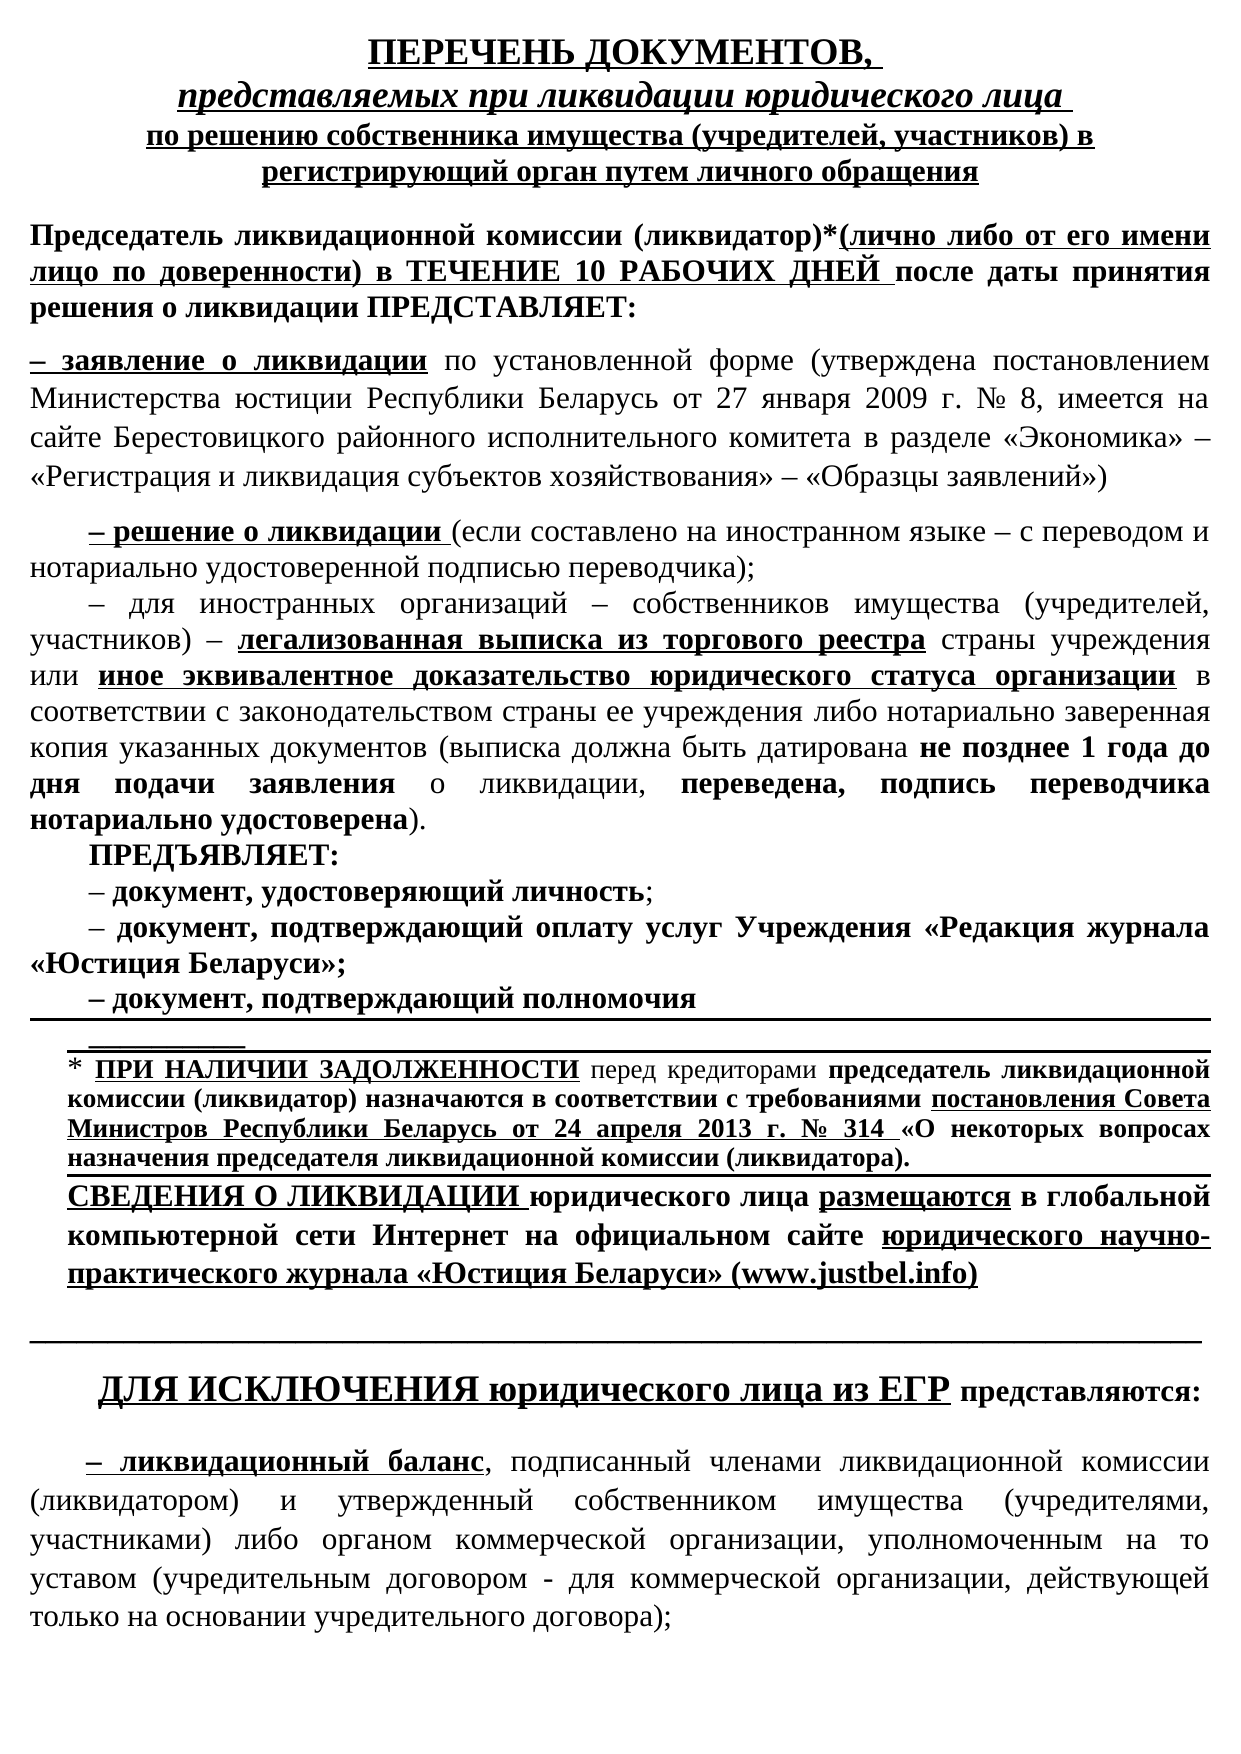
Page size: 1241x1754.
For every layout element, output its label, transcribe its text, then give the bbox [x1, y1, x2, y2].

text – решение о ликвидации (если составлено на иностранном языке – с переводом и нотариально удостоверенной подписью переводчика); [29, 513, 1211, 584]
text – документ, удостоверяющий личность; [29, 872, 1211, 908]
text – ликвидационный баланс, подписанный членами ликвидационной комиссии (ликвидатором) и утвержденный собственником имущества (учредителями, участниками) либо органом коммерческой организации, уполномоченным на то уставом (учредительным договором - для коммерческой организации, действующей только на основании учредительного договора); [29, 1443, 1211, 1633]
text ДЛЯ ИСКЛЮЧЕНИЯ юридического лица из ЕГР представляются: [29, 1366, 1211, 1409]
text СВЕДЕНИЯ О ЛИКВИДАЦИИ юридического лица размещаются в глобальной компьютерной сети Интернет на официальном сайте юридического научно-практического журнала «Юстиция Беларуси» (www.justbel.info) [67, 1177, 1211, 1291]
text ___________________________________________________________________________ [29, 1310, 1211, 1346]
text представляемых при ликвидации юридического лица [29, 73, 1211, 116]
text – заявление о ликвидации по установленной форме (утверждена постановлением Министерства юстиции Республики Беларусь от 27 января . № 8, имеется на сайте Берестовицкого районного исполнительного комитета в разделе «Экономика» – «Регистрация и ликвидация субъектов хозяйствования» – «Образцы заявлений») [29, 341, 1211, 493]
text Председатель ликвидационной комиссии (ликвидатор)*(лично либо от его имени лицо по доверенности) в ТЕЧЕНИЕ 10 РАБОЧИХ ДНЕЙ после даты принятия решения о ликвидации ПРЕДСТАВЛЯЕТ: [29, 216, 1211, 324]
text по решению собственника имущества (учредителей, участников) в регистрирующий орган путем личного обращения [29, 116, 1211, 188]
text ПРЕДЪЯВЛЯЕТ: [29, 836, 1211, 872]
text __________ [29, 1021, 1211, 1050]
text – документ, подтверждающий полномочия [29, 980, 1211, 1021]
text ПЕРЕЧЕНЬ ДОКУМЕНТОВ, [29, 29, 1211, 73]
text – для иностранных организаций – собственников имущества (учредителей, участников) – легализованная выписка из торгового реестра страны учреждения или иное эквивалентное доказательство юридического статуса организации в соответствии с законодательством страны ее учреждения либо нотариально заверенная копия указанных документов (выписка должна быть датирована не позднее 1 года до дня подачи заявления о ликвидации, переведена, подпись переводчика нотариально удостоверена). [29, 584, 1211, 836]
text * ПРИ НАЛИЧИИ ЗАДОЛЖЕННОСТИ перед кредиторами председатель ликвидационной комиссии (ликвидатор) назначаются в соответствии с требованиями постановления Совета Министров Республики Беларусь от 24 апреля 2013 г. № 314 «О некоторых вопросах назначения председателя ликвидационной комиссии (ликвидатора). [67, 1053, 1211, 1174]
text – документ, подтверждающий оплату услуг Учреждения «Редакция журнала «Юстиция Беларуси»; [29, 908, 1211, 980]
